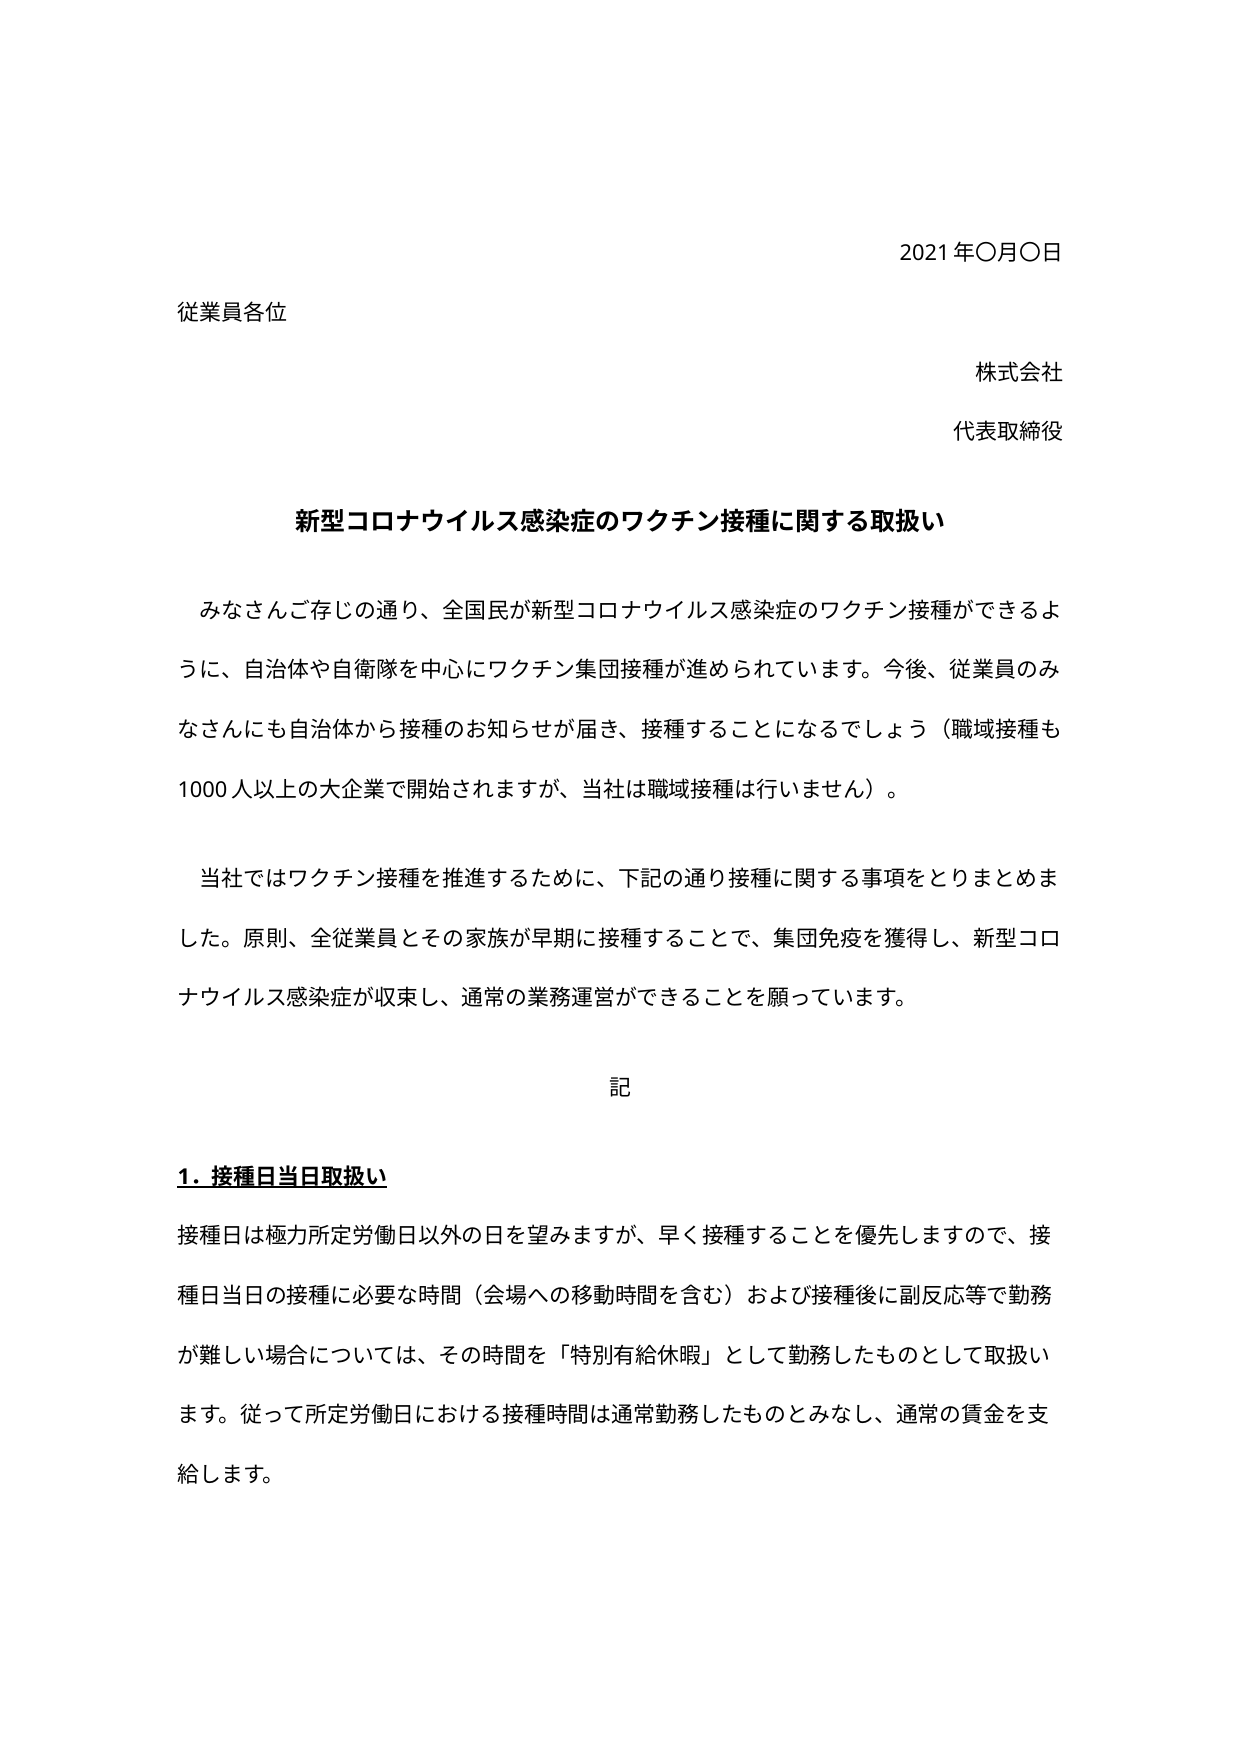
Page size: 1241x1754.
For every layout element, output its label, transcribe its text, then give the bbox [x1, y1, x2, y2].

text 接種日は極力所定労働日以外の日を望みますが、早く接種することを優先しますので、接種日当日の接種に必要な時間（会場への移動時間を含む）および接種後に副反応等で勤務が難しい場合については、その時間を「特別有給休暇」として勤務したものとして取扱います。従って所定労働日における接種時間は通常勤務したものとみなし、通常の賃金を支給します。 [177, 1204, 1063, 1502]
subtitle 記 [177, 1056, 1063, 1115]
text 1．接種日当日取扱い [177, 1145, 1063, 1204]
text 新型コロナウイルス感染症のワクチン接種に関する取扱い [177, 489, 1063, 549]
text 当社ではワクチン接種を推進するために、下記の通り接種に関する事項をとりまとめました。原則、全従業員とその家族が早期に接種することで、集団免疫を獲得し、新型コロナウイルス感染症が収束し、通常の業務運営ができることを願っています。 [177, 847, 1063, 1026]
text 従業員各位 [177, 281, 1063, 341]
text 代表取締役 [177, 400, 1063, 460]
text 2021年〇月〇日 [177, 221, 1063, 281]
text 株式会社 [177, 341, 1063, 400]
text みなさんご存じの通り、全国民が新型コロナウイルス感染症のワクチン接種ができるように、自治体や自衛隊を中心にワクチン集団接種が進められています。今後、従業員のみなさんにも自治体から接種のお知らせが届き、接種することになるでしょう（職域接種も1000人以上の大企業で開始されますが、当社は職域接種は行いません）。 [177, 579, 1063, 817]
